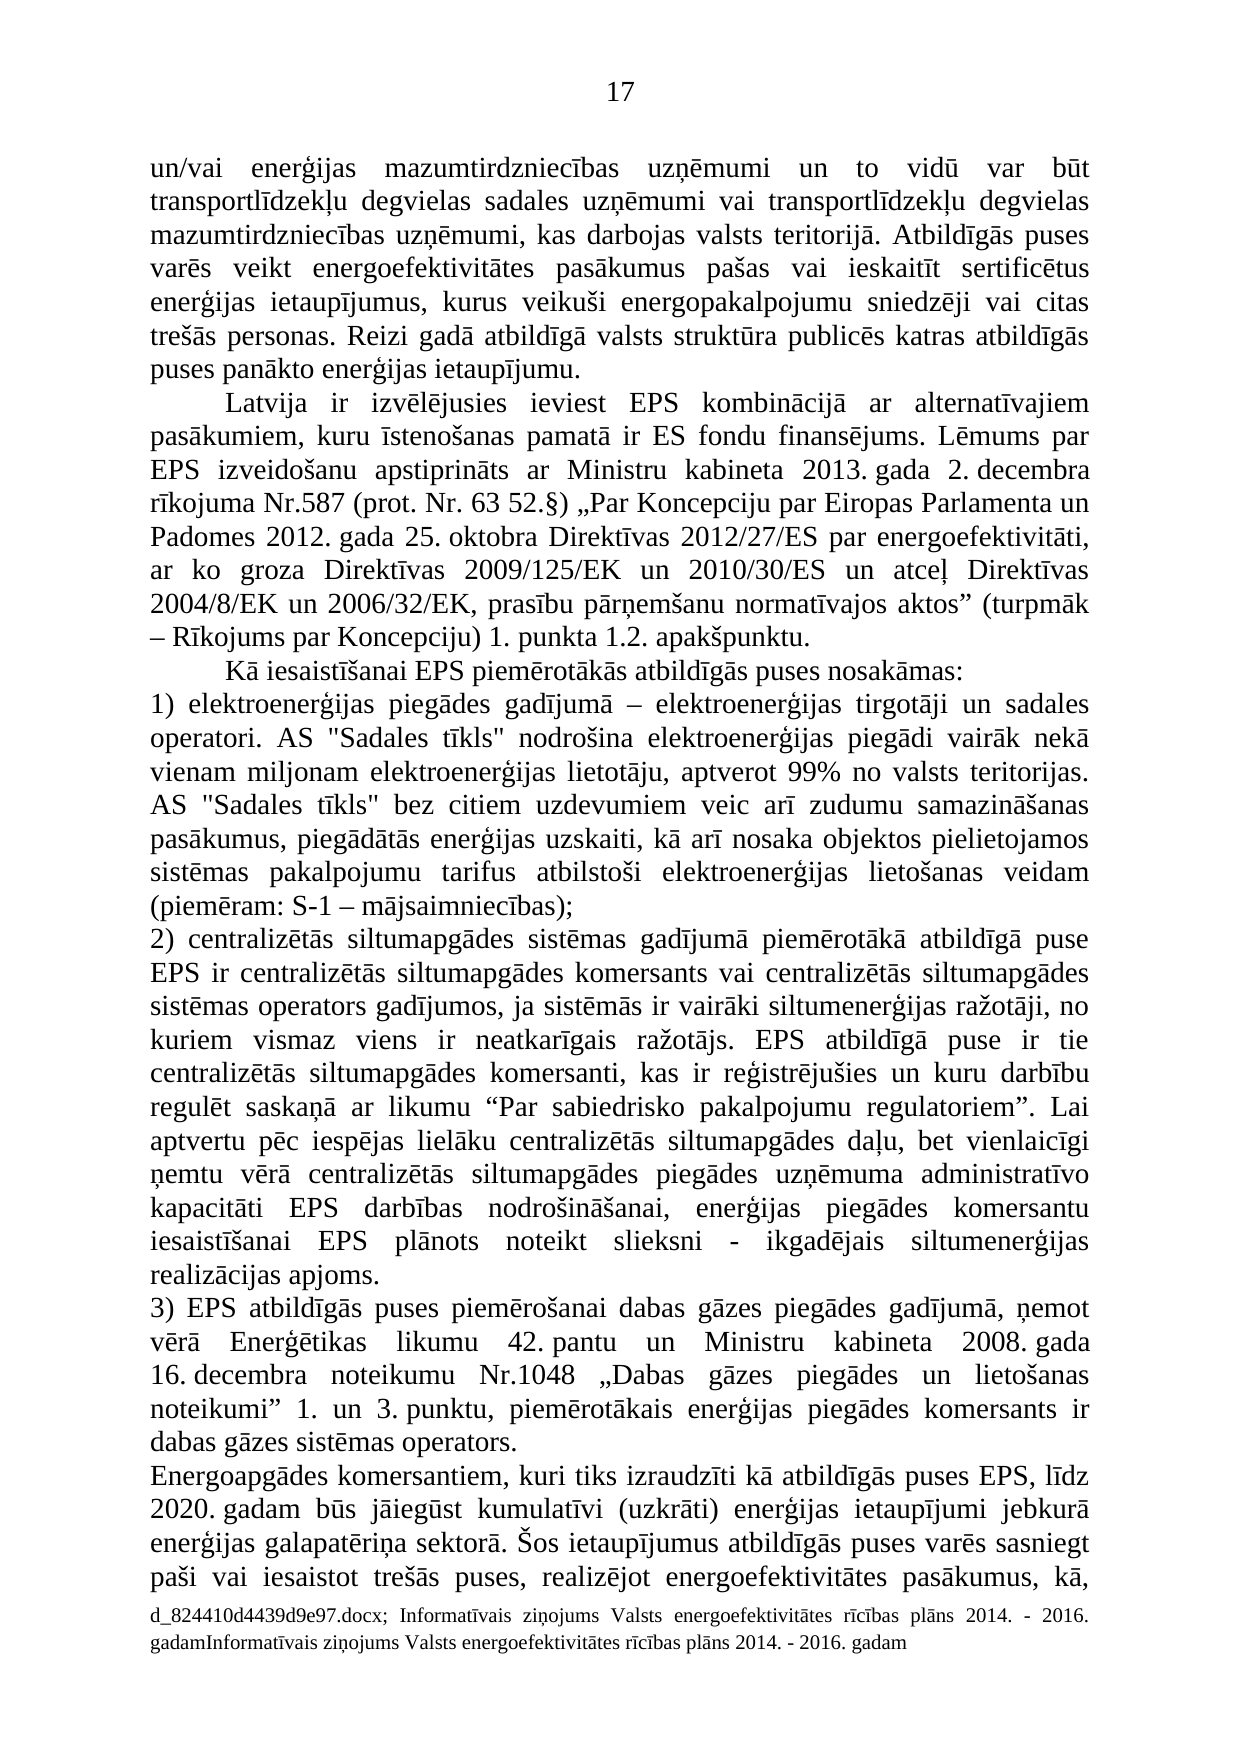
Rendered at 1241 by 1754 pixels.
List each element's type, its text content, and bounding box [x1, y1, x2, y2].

text 3) EPS atbildīgās puses piemērošanai dabas gāzes piegādes gadījumā, ņemot vērā Enerģētikas likumu 42. pantu un Ministru kabineta 2008. gada 16. decembra noteikumu Nr.1048 „Dabas gāzes piegādes un lietošanas noteikumi” 1. un 3. punktu, piemērotākais enerģijas piegādes komersants ir dabas gāzes sistēmas operators. [150, 1290, 1090, 1458]
text Latvija ir izvēlējusies ieviest EPS kombinācijā ar alternatīvajiem pasākumiem, kuru īstenošanas pamatā ir ES fondu finansējums. Lēmums par EPS izveidošanu apstiprināts ar Ministru kabineta 2013. gada 2. decembra rīkojuma Nr.587 (prot. Nr. 63 52.§) „Par Koncepciju par Eiropas Parlamenta un Padomes 2012. gada 25. oktobra Direktīvas 2012/27/ES par energoefektivitāti, ar ko groza Direktīvas 2009/125/EK un 2010/30/ES un atceļ Direktīvas 2004/8/EK un 2006/32/EK, prasību pārņemšanu normatīvajos aktos” (turpmāk – Rīkojums par Koncepciju) 1. punkta 1.2. apakšpunktu. [150, 385, 1090, 653]
list 1) elektroenerģijas piegādes gadījumā – elektroenerģijas tirgotāji un sadales operatori. AS "Sadales tīkls" nodrošina elektroenerģijas piegādi vairāk nekā vienam miljonam elektroenerģijas lietotāju, aptverot 99% no valsts teritorijas. AS "Sadales tīkls" bez citiem uzdevumiem veic arī zudumu samazināšanas pasākumus, piegādātās enerģijas uzskaiti, kā arī nosaka objektos pielietojamos sistēmas pakalpojumu tarifus atbilstoši elektroenerģijas lietošanas veidam (piemēram: S-1 – mājsaimniecības); [150, 687, 1090, 921]
list 2) centralizētās siltumapgādes sistēmas gadījumā piemērotākā atbildīgā puse EPS ir centralizētās siltumapgādes komersants vai centralizētās siltumapgādes sistēmas operators gadījumos, ja sistēmās ir vairāki siltumenerģijas ražotāji, no kuriem vismaz viens ir neatkarīgais ražotājs. EPS atbildīgā puse ir tie centralizētās siltumapgādes komersanti, kas ir reģistrējušies un kuru darbību regulēt saskaņā ar likumu “Par sabiedrisko pakalpojumu regulatoriem”. Lai aptvertu pēc iespējas lielāku centralizētās siltumapgādes daļu, bet vienlaicīgi ņemtu vērā centralizētās siltumapgādes piegādes uzņēmuma administratīvo kapacitāti EPS darbības nodrošināšanai, enerģijas piegādes komersantu iesaistīšanai EPS plānots noteikt slieksni - ikgadējais siltumenerģijas realizācijas apjoms. [150, 921, 1090, 1290]
text Kā iesaistīšanai EPS piemērotākās atbildīgās puses nosakāmas: [150, 653, 1090, 687]
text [150, 150, 1090, 385]
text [150, 1458, 1090, 1592]
